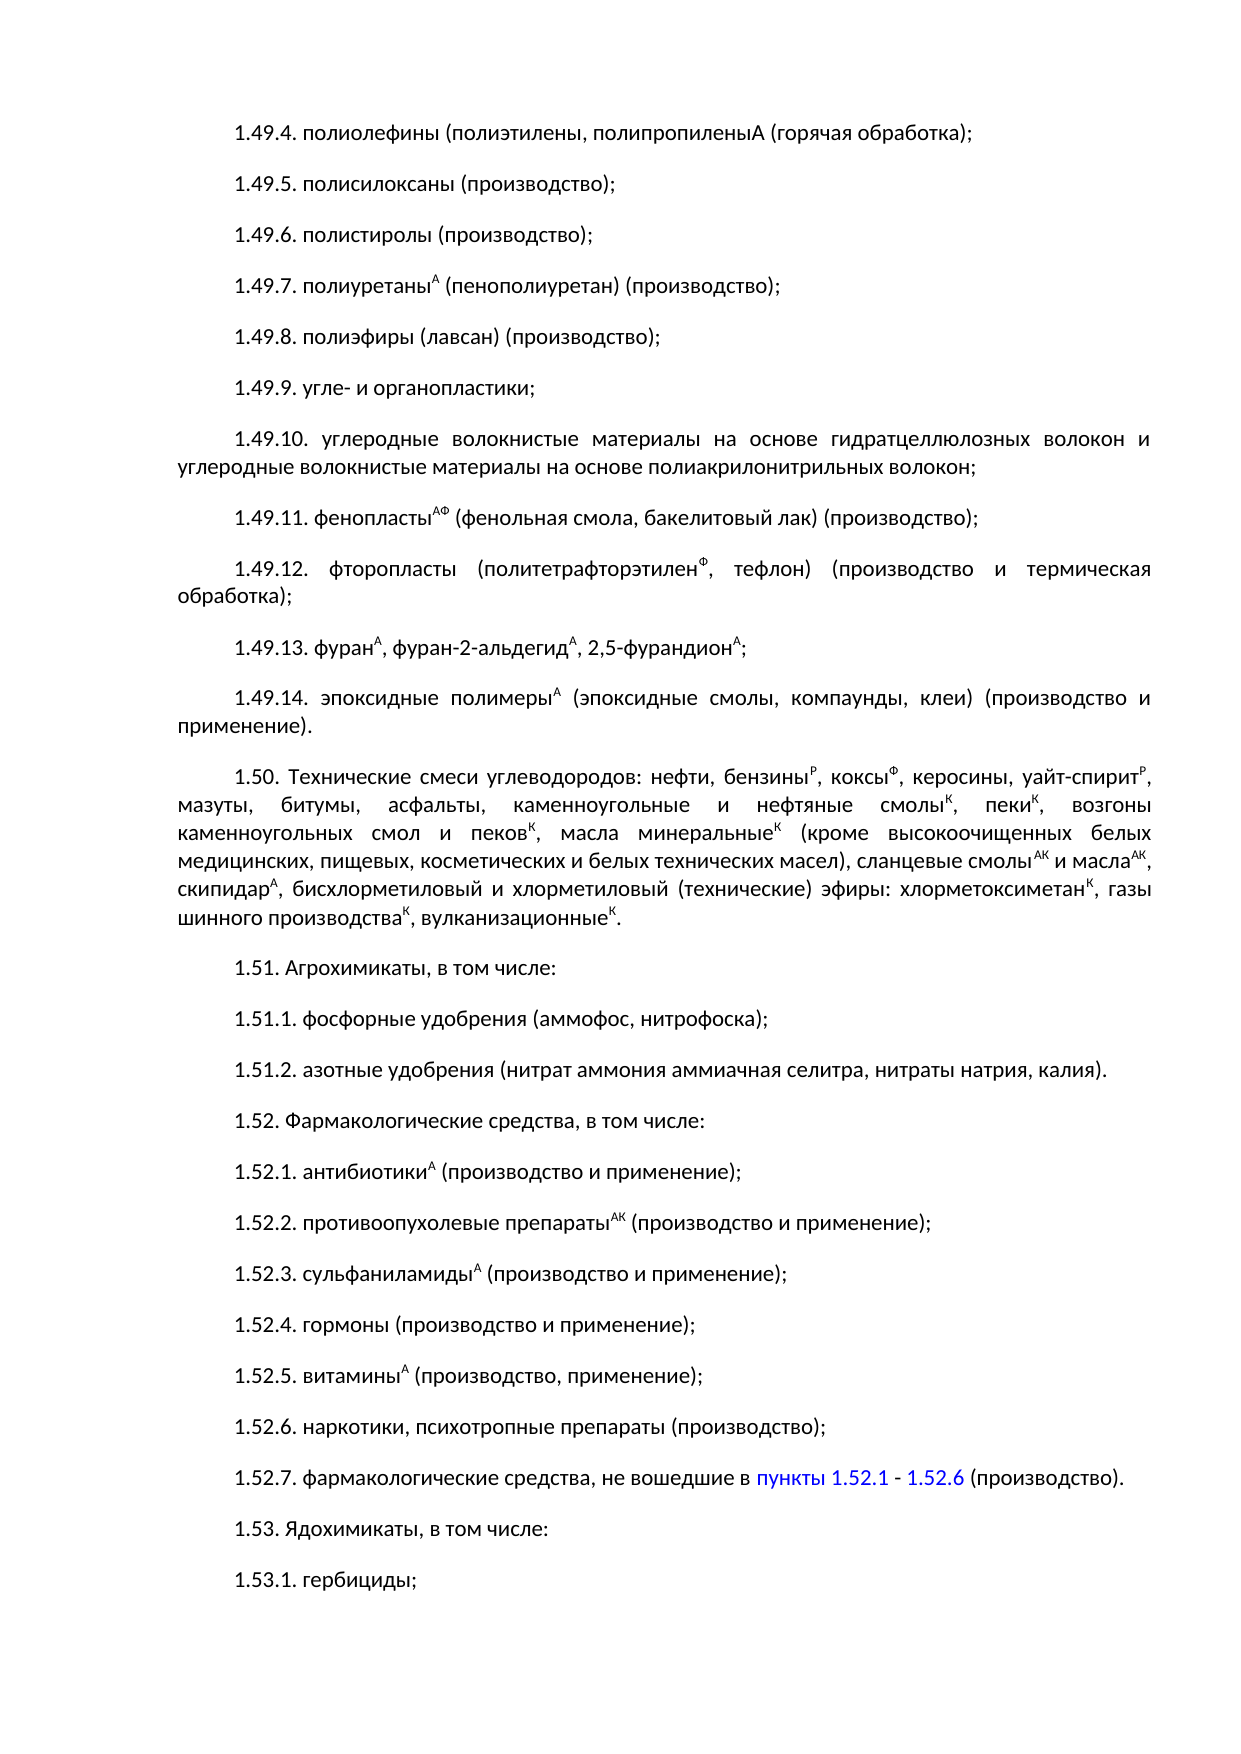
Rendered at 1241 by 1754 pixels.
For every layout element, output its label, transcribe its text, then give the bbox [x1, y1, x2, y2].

text 1.52.4. гормоны (производство и применение); [177, 1310, 1152, 1338]
text 1.52.3. сульфаниламидыА (производство и применение); [177, 1259, 1152, 1287]
text 1.52.1. антибиотикиА (производство и применение); [177, 1157, 1152, 1185]
text 1.49.8. полиэфиры (лавсан) (производство); [177, 322, 1152, 350]
text 1.51. Агрохимикаты, в том числе: [177, 953, 1152, 982]
text 1.51.2. азотные удобрения (нитрат аммония аммиачная селитра, нитраты натрия, калия). [177, 1055, 1152, 1083]
text 1.52. Фармакологические средства, в том числе: [177, 1106, 1152, 1134]
text 1.49.4. полиолефины (полиэтилены, полипропиленыА (горячая обработка); [177, 118, 1152, 146]
text 1.51.1. фосфорные удобрения (аммофос, нитрофоска); [177, 1004, 1152, 1032]
text 1.49.11. фенопластыАФ (фенольная смола, бакелитовый лак) (производство); [177, 503, 1152, 531]
text 1.53.1. гербициды; [177, 1565, 1152, 1593]
text 1.49.9. угле- и органопластики; [177, 373, 1152, 401]
text 1.49.14. эпоксидные полимерыА (эпоксидные смолы, компаунды, клеи) (производство и применение). [177, 683, 1152, 739]
text 1.49.5. полисилоксаны (производство); [177, 169, 1152, 197]
text 1.49.13. фуранА, фуран-2-альдегидА, 2,5-фурандионА; [177, 633, 1152, 661]
text 1.52.5. витаминыА (производство, применение); [177, 1361, 1152, 1389]
text 1.50. Технические смеси углеводородов: нефти, бензиныР, коксыФ, керосины, уайт-спиритР, мазуты, битумы, асфальты, каменноугольные и нефтяные смолыК, пекиК, возгоны каменноугольных смол и пековК, масла минеральныеК (кроме высокоочищенных белых медицинских, пищевых, косметических и белых технических масел), сланцевые смолыАК и маслаАК, скипидарА, бисхлорметиловый и хлорметиловый (технические) эфиры: хлорметоксиметанК, газы шинного производстваК, вулканизационныеК. [177, 762, 1152, 931]
text 1.49.6. полистиролы (производство); [177, 220, 1152, 248]
text 1.49.7. полиуретаныА (пенополиуретан) (производство); [177, 271, 1152, 299]
text 1.52.6. наркотики, психотропные препараты (производство); [177, 1412, 1152, 1440]
text 1.52.7. фармакологические средства, не вошедшие в пункты 1.52.1 - 1.52.6 (производство). [177, 1463, 1152, 1491]
text 1.49.12. фторопласты (политетрафторэтиленФ, тефлон) (производство и термическая обработка); [177, 554, 1152, 610]
text 1.49.10. углеродные волокнистые материалы на основе гидратцеллюлозных волокон и углеродные волокнистые материалы на основе полиакрилонитрильных волокон; [177, 424, 1152, 480]
text 1.52.2. противоопухолевые препаратыАК (производство и применение); [177, 1208, 1152, 1236]
text 1.53. Ядохимикаты, в том числе: [177, 1514, 1152, 1542]
